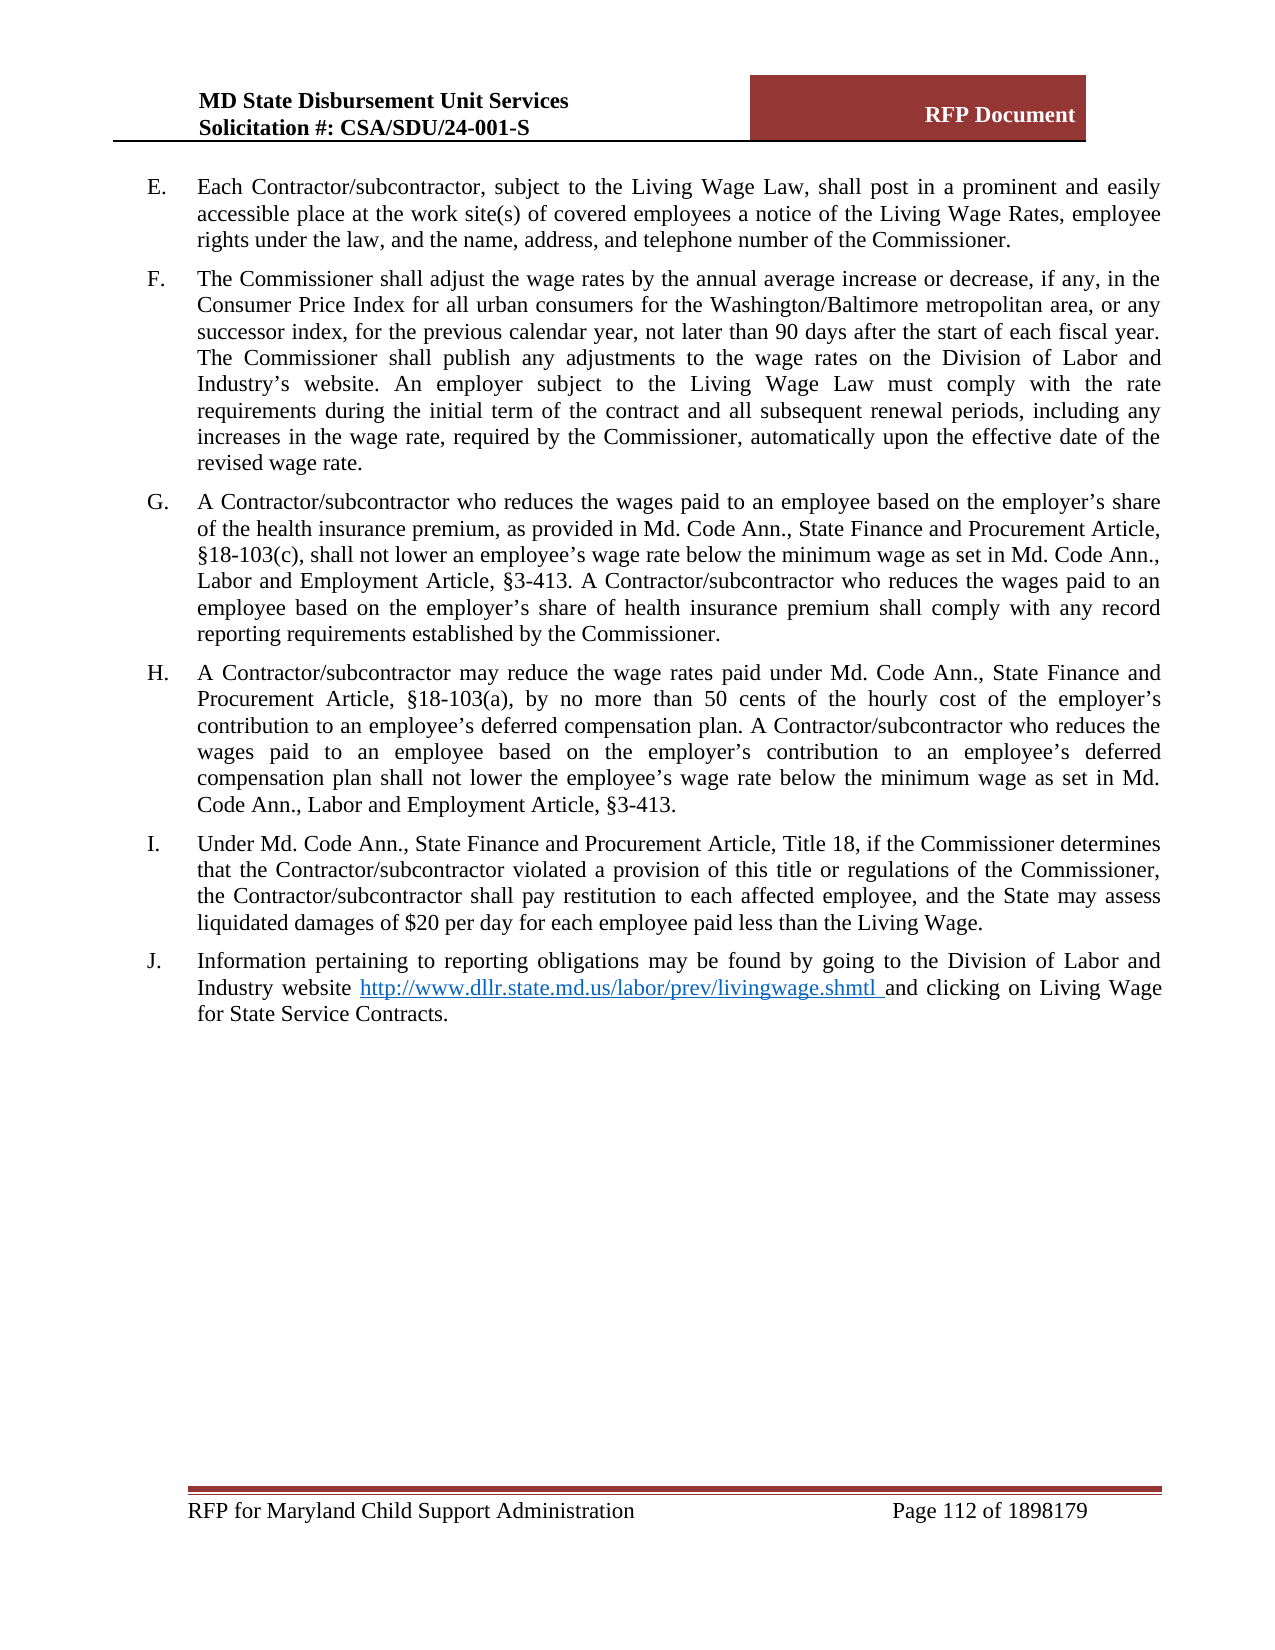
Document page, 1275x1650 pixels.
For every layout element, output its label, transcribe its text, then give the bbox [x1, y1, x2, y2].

text I. Under Md. Code Ann., State Finance and Procurement Article, Title 18, if the Commissioner determines that the Contractor/subcontractor violated a provision of this title or regulations of the Commissioner, the Contractor/subcontractor shall pay restitution to each affected employee, and the State may assess liquidated damages of $20 per day for each employee paid less than the Living Wage. [147, 829, 1162, 935]
text F. The Commissioner shall adjust the wage rates by the annual average increase or decrease, if any, in the Consumer Price Index for all urban consumers for the Washington/Baltimore metropolitan area, or any successor index, for the previous calendar year, not later than 90 days after the start of each fiscal year. The Commissioner shall publish any adjustments to the wage rates on the Division of Labor and Industry’s website. An employer subject to the Living Wage Law must comply with the rate requirements during the initial term of the contract and all subsequent renewal periods, including any increases in the wage rate, required by the Commissioner, automatically upon the effective date of the revised wage rate. [147, 265, 1162, 476]
text J. Information pertaining to reporting obligations may be found by going to the Division of Labor and Industry website http://www.dllr.state.md.us/labor/prev/livingwage.shmtl and clicking on Living Wage for State Service Contracts. [147, 947, 1162, 1027]
text E. Each Contractor/subcontractor, subject to the Living Wage Law, shall post in a prominent and easily accessible place at the work site(s) of covered employees a notice of the Living Wage Rates, employee rights under the law, and the name, address, and telephone number of the Commissioner. [147, 173, 1162, 252]
text H. A Contractor/subcontractor may reduce the wage rates paid under Md. Code Ann., State Finance and Procurement Article, §18-103(a), by no more than 50 cents of the hourly cost of the employer’s contribution to an employee’s deferred compensation plan. A Contractor/subcontractor who reduces the wages paid to an employee based on the employer’s contribution to an employee’s deferred compensation plan shall not lower the employee’s wage rate below the minimum wage as set in Md. Code Ann., Labor and Employment Article, §3-413. [147, 659, 1162, 817]
text G. A Contractor/subcontractor who reduces the wages paid to an employee based on the employer’s share of the health insurance premium, as provided in Md. Code Ann., State Finance and Procurement Article, §18-103(c), shall not lower an employee’s wage rate below the minimum wage as set in Md. Code Ann., Labor and Employment Article, §3-413. A Contractor/subcontractor who reduces the wages paid to an employee based on the employer’s share of health insurance premium shall comply with any record reporting requirements established by the Commissioner. [147, 488, 1162, 646]
